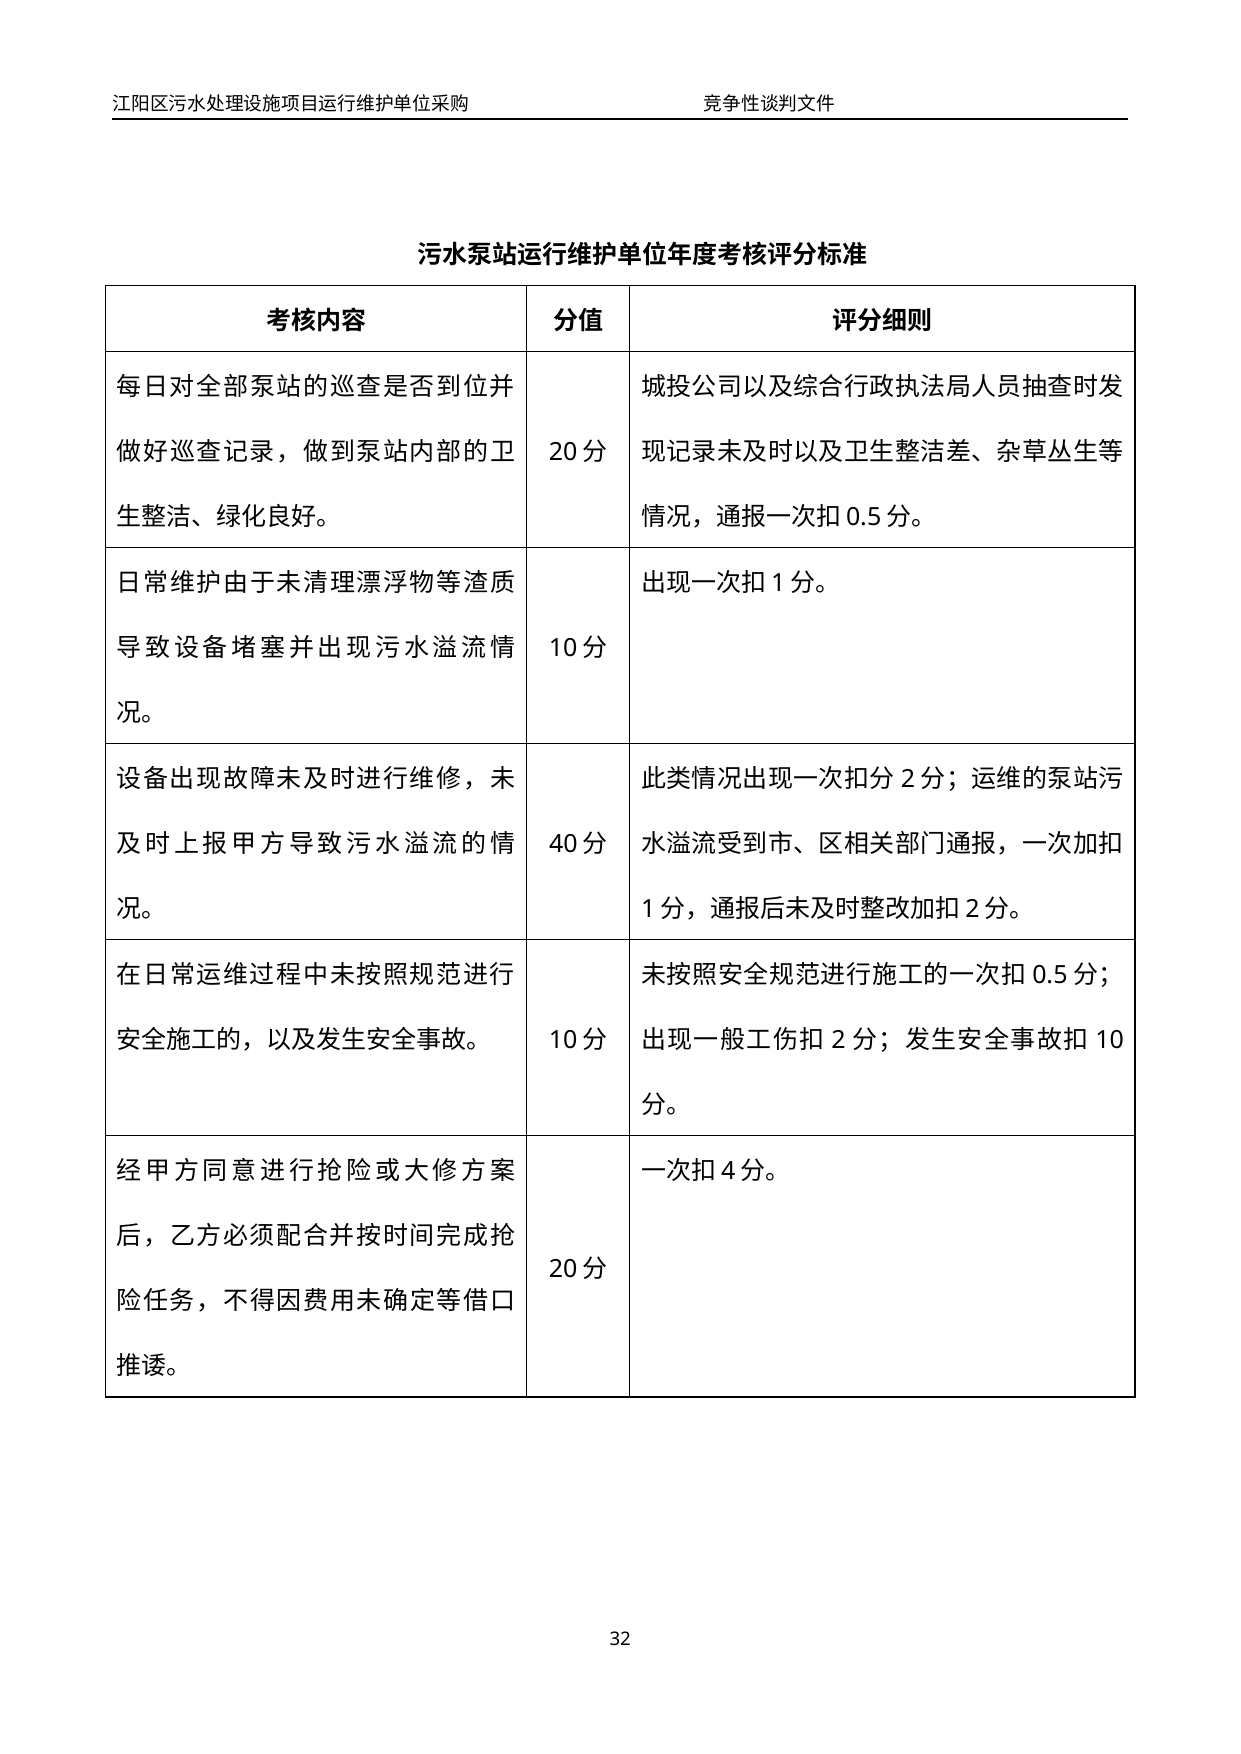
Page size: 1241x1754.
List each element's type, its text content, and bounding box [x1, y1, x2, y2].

table_cell 每日对全部泵站的巡查是否到位并做好巡查记录，做到泵站内部的卫生整洁、绿化良好。 [106, 352, 526, 547]
table_cell 40分 [527, 744, 629, 939]
table_cell 10分 [527, 940, 629, 1135]
table_header 分值 [527, 286, 629, 351]
table_cell 一次扣4分。 [630, 1136, 1134, 1396]
table_header 评分细则 [630, 286, 1134, 351]
table_cell 经甲方同意进行抢险或大修方案后，乙方必须配合并按时间完成抢险任务，不得因费用未确定等借口推诿。 [106, 1136, 526, 1396]
table_cell 此类情况出现一次扣分2分；运维的泵站污水溢流受到市、区相关部门通报，一次加扣1分，通报后未及时整改加扣2分。 [630, 744, 1134, 939]
table_cell 设备出现故障未及时进行维修，未及时上报甲方导致污水溢流的情况。 [106, 744, 526, 939]
table_header 考核内容 [106, 286, 526, 351]
table_cell 20分 [527, 1136, 629, 1396]
table_cell 城投公司以及综合行政执法局人员抽查时发现记录未及时以及卫生整洁差、杂草丛生等情况，通报一次扣0.5分。 [630, 352, 1134, 547]
table_cell 在日常运维过程中未按照规范进行安全施工的，以及发生安全事故。 [106, 940, 526, 1135]
table_cell 10分 [527, 548, 629, 743]
text 污水泵站运行维护单位年度考核评分标准 [112, 220, 1128, 285]
table_cell 日常维护由于未清理漂浮物等渣质导致设备堵塞并出现污水溢流情况。 [106, 548, 526, 743]
table_cell 未按照安全规范进行施工的一次扣0.5分；出现一般工伤扣2分；发生安全事故扣10分。 [630, 940, 1134, 1135]
table_cell 20分 [527, 352, 629, 547]
table_cell 出现一次扣1分。 [630, 548, 1134, 743]
